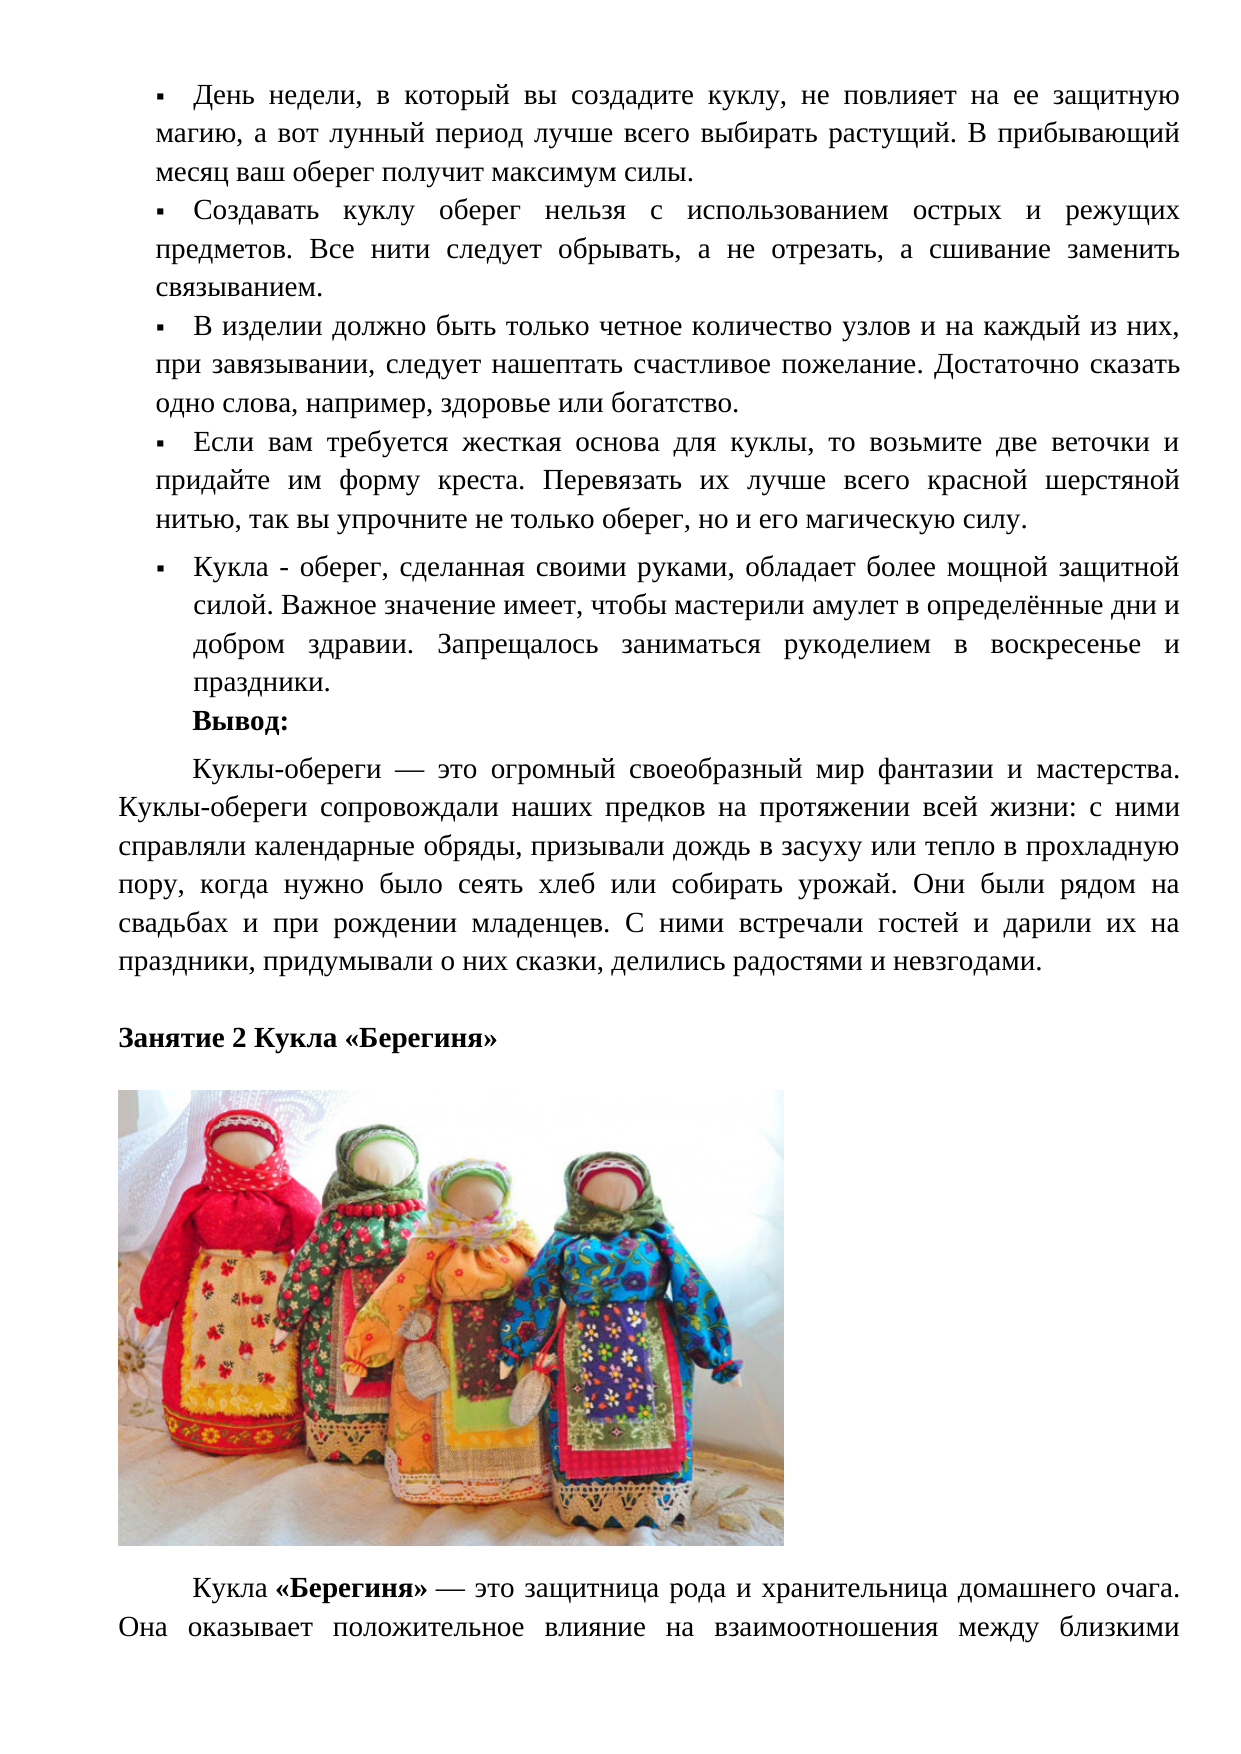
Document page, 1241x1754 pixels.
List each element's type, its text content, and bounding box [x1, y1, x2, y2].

picture [118, 1090, 784, 1546]
text Вывод: [118, 703, 1181, 736]
text Куклы-обереги — это огромный своеобразный мир фантазии и мастерства. Куклы-обереги сопровождали наших предков на протяжении всей жизни: с ними справляли календарные обряды, призывали дождь в засуху или тепло в прохладную пору, когда нужно было сеять хлеб или собирать урожай. Они были рядом на свадьбах и при рождении младенцев. С ними встречали гостей и дарили их на праздники, придумывали о них сказки, делились радостями и невзгодами. [118, 751, 1181, 977]
list В изделии должно быть только четное количество узлов и на каждый из них, при завязывании, следует нашептать счастливое пожелание. Достаточно сказать одно слова, например, здоровье или богатство. [155, 308, 1181, 419]
text Занятие 2 Кукла «Берегиня» [118, 1021, 1181, 1054]
list Создавать куклу оберег нельзя с использованием острых и режущих предметов. Все нити следует обрывать, а не отрезать, а сшивание заменить связыванием. [155, 192, 1181, 303]
list Кукла - оберег, сделанная своими руками, обладает более мощной защитной силой. Важное значение имеет, чтобы мастерили амулет в определённые дни и добром здравии. Запрещалось заниматься рукоделием в воскресенье и праздники. [156, 549, 1181, 698]
list Если вам требуется жесткая основа для куклы, то возьмите две веточки и придайте им форму креста. Перевязать их лучше всего красной шерстяной нитью, так вы упрочните не только оберег, но и его магическую силу. [155, 424, 1181, 534]
list День недели, в который вы создадите куклу, не повлияет на ее защитную магию, а вот лунный период лучше всего выбирать растущий. В прибывающий месяц ваш оберег получит максимум силы. [155, 77, 1181, 187]
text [118, 1570, 1181, 1609]
